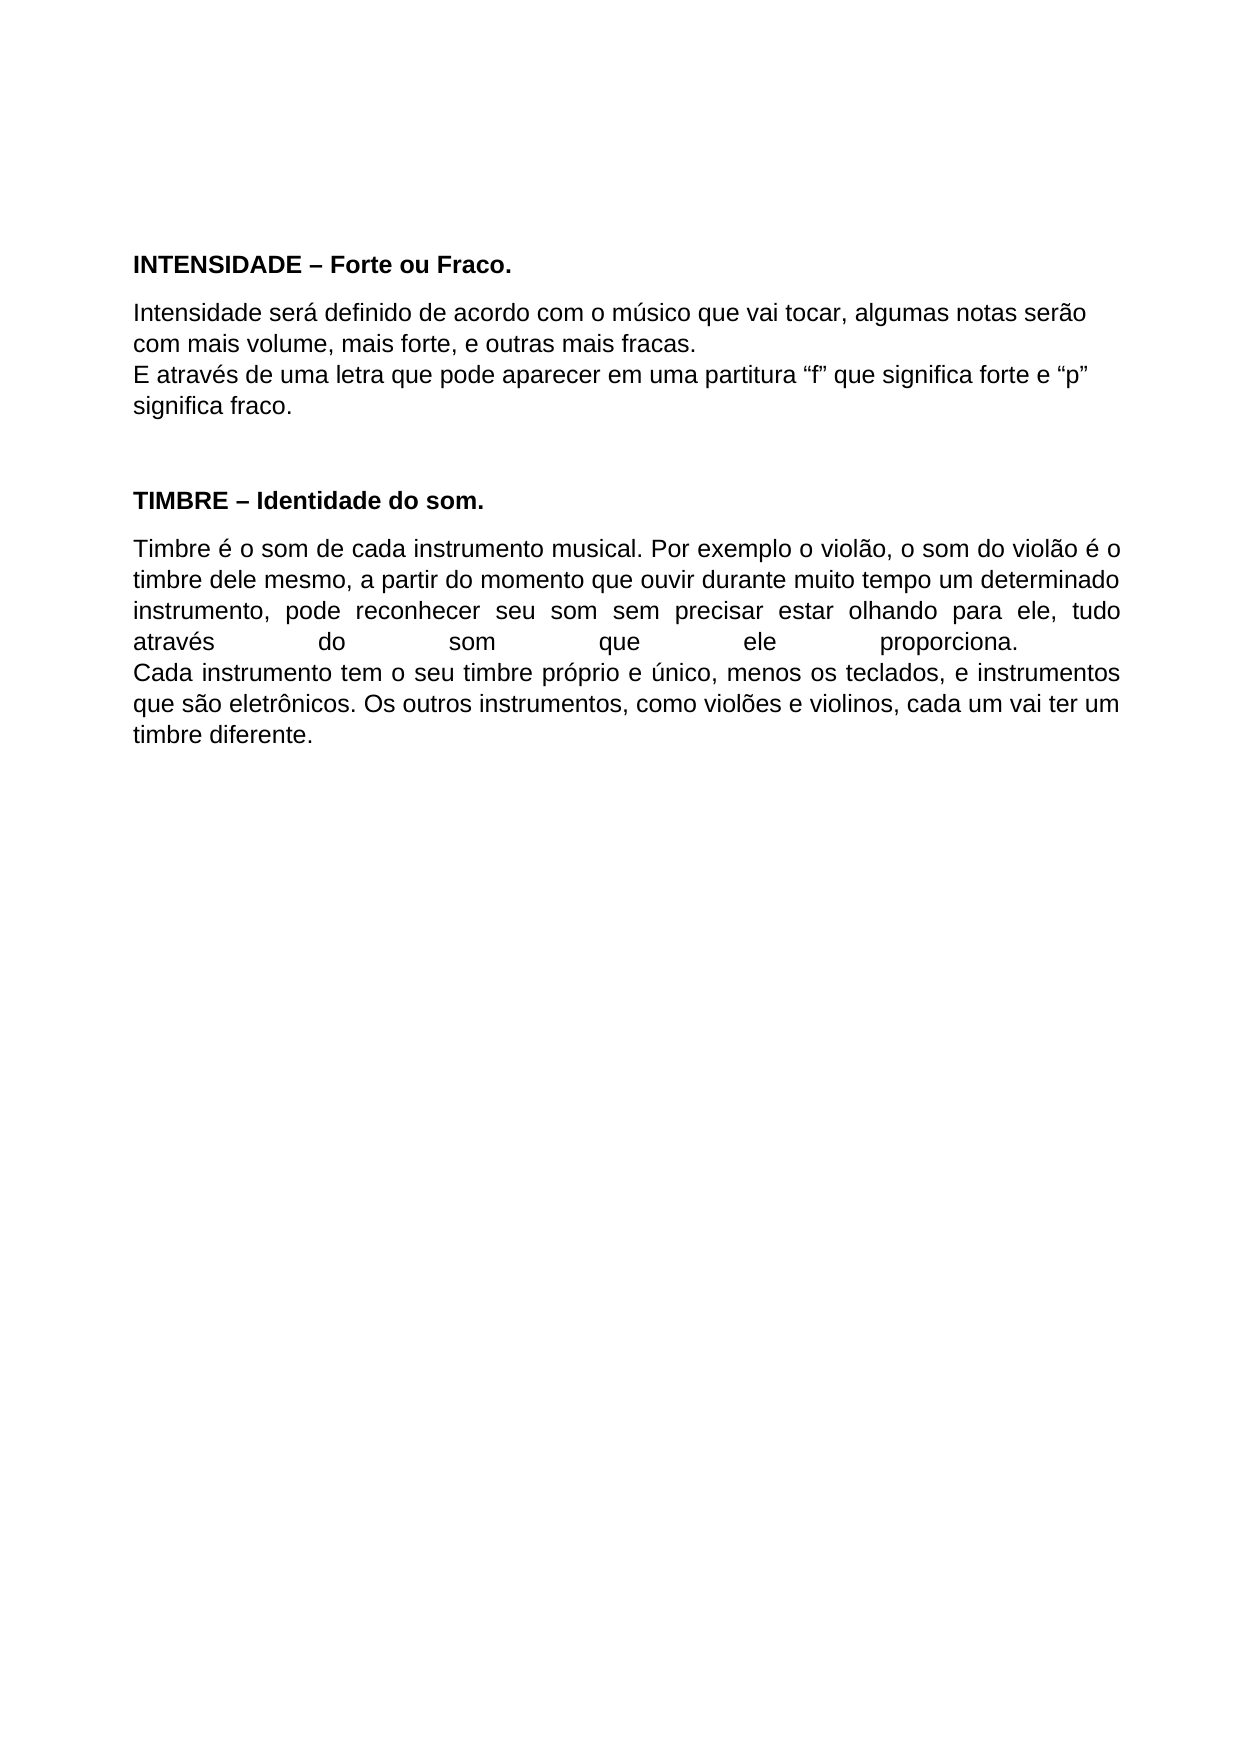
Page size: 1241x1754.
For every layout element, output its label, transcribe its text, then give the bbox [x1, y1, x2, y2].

text Intensidade será definido de acordo com o músico que vai tocar, algumas notas serão com mais volume, mais forte, e outras mais fracas. E através de uma letra que pode aparecer em uma partitura “f” que significa forte e “p” significa fraco. [133, 298, 1122, 419]
text Timbre é o som de cada instrumento musical. Por exemplo o violão, o som do violão é o timbre dele mesmo, a partir do momento que ouvir durante muito tempo um determinado instrumento, pode reconhecer seu som sem precisar estar olhando para ele, tudo através do som que ele proporciona. Cada instrumento tem o seu timbre próprio e único, menos os teclados, e instrumentos que são eletrônicos. Os outros instrumentos, como violões e violinos, cada um vai ter um timbre diferente. [133, 534, 1122, 749]
text TIMBRE – Identidade do som. [133, 486, 1122, 515]
text INTENSIDADE – Forte ou Fraco. [133, 250, 1122, 279]
